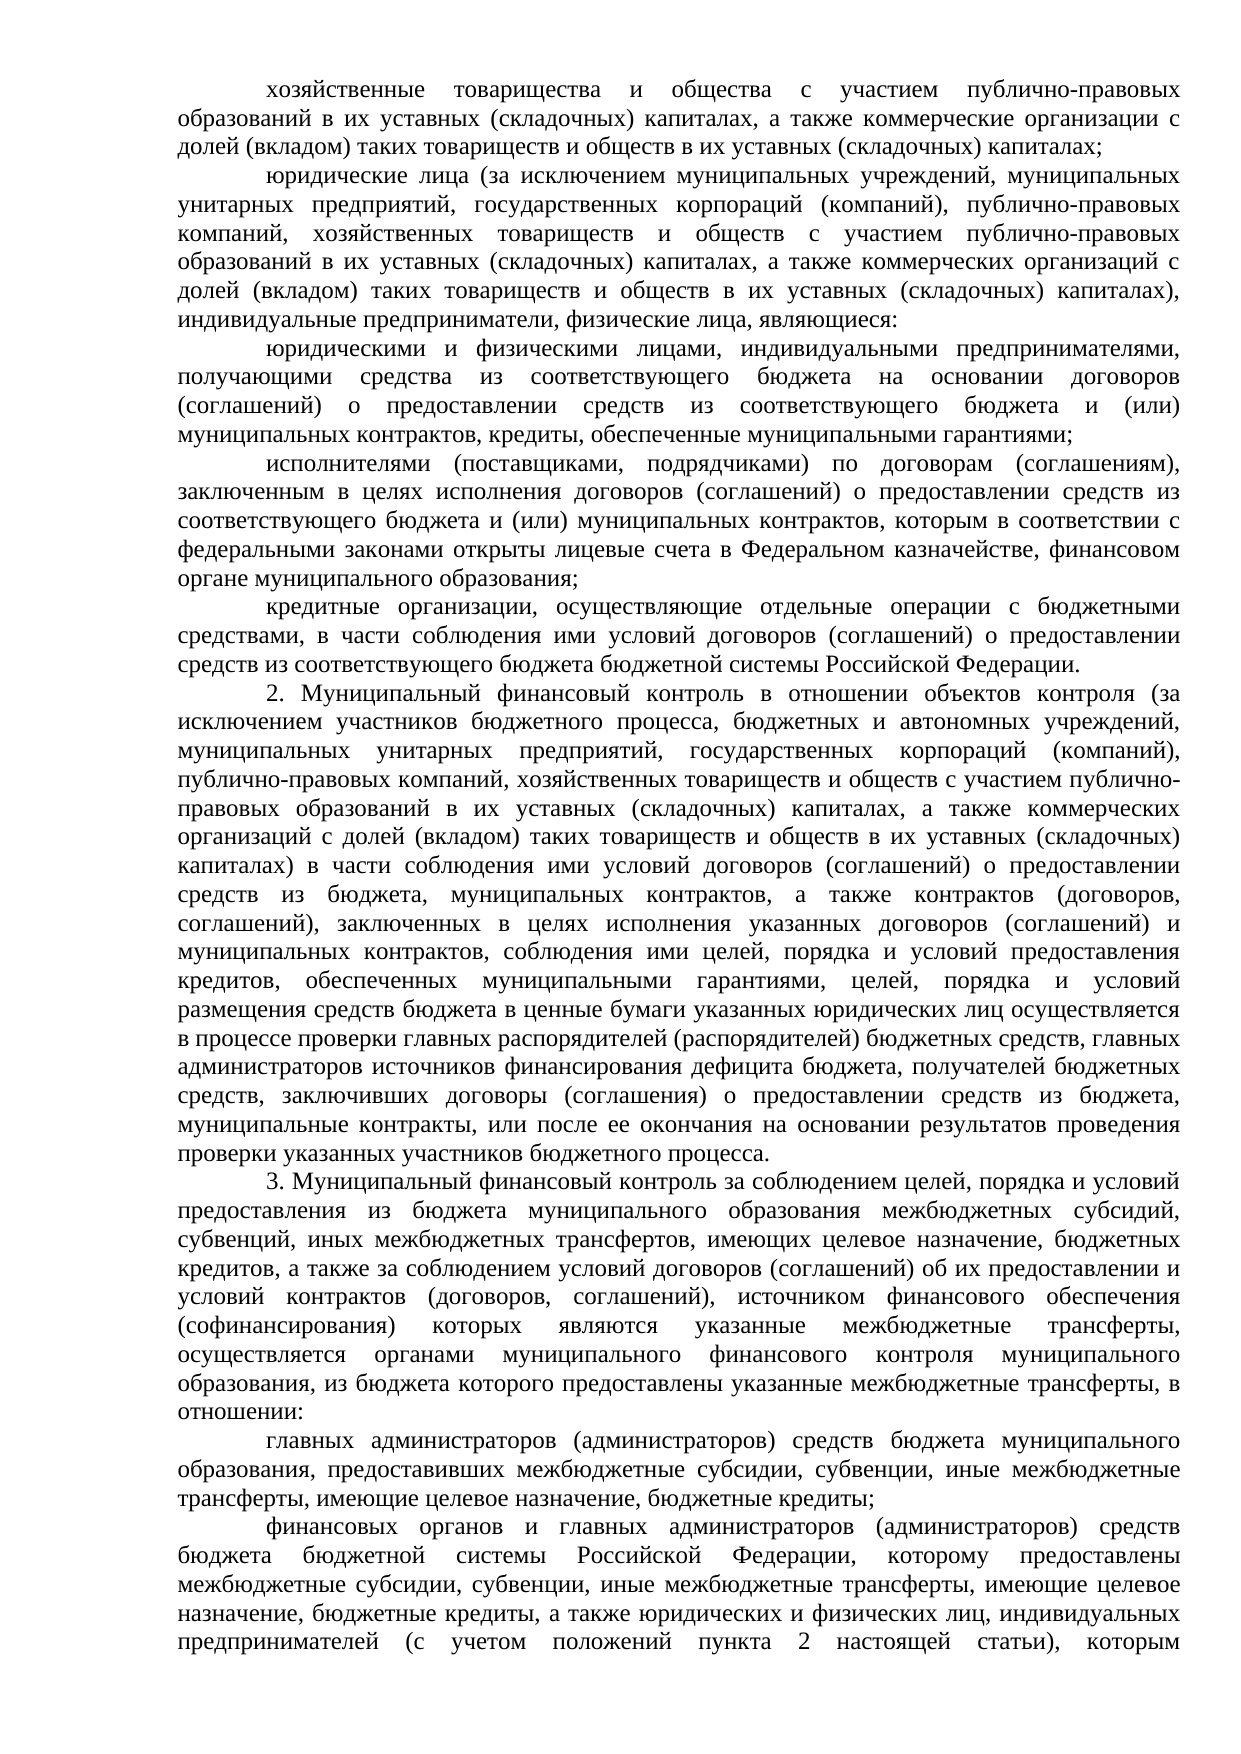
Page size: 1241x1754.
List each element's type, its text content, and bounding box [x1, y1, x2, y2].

text исполнителями (поставщиками, подрядчиками) по договорам (соглашениям), заключенным в целях исполнения договоров (соглашений) о предоставлении средств из соответствующего бюджета и (или) муниципальных контрактов, которым в соответствии с федеральными законами открыты лицевые счета в Федеральном казначействе, финансовом органе муниципального образования; [177, 448, 1181, 591]
text хозяйственные товарищества и общества с участием публично-правовых образований в их уставных (складочных) капиталах, а также коммерческие организации с долей (вкладом) таких товариществ и обществ в их уставных (складочных) капиталах; [177, 74, 1181, 160]
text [177, 1511, 1181, 1655]
text юридическими и физическими лицами, индивидуальными предпринимателями, получающими средства из соответствующего бюджета на основании договоров (соглашений) о предоставлении средств из соответствующего бюджета и (или) муниципальных контрактов, кредиты, обеспеченные муниципальными гарантиями; [177, 333, 1181, 448]
text главных администраторов (администраторов) средств бюджета муниципального образования, предоставивших межбюджетные субсидии, субвенции, иные межбюджетные трансферты, имеющие целевое назначение, бюджетные кредиты; [177, 1425, 1181, 1511]
text кредитные организации, осуществляющие отдельные операции с бюджетными средствами, в части соблюдения ими условий договоров (соглашений) о предоставлении средств из соответствующего бюджета бюджетной системы Российской Федерации. [177, 591, 1181, 678]
text юридические лица (за исключением муниципальных учреждений, муниципальных унитарных предприятий, государственных корпораций (компаний), публично-правовых компаний, хозяйственных товариществ и обществ с участием публично-правовых образований в их уставных (складочных) капиталах, а также коммерческих организаций с долей (вкладом) таких товариществ и обществ в их уставных (складочных) капиталах), индивидуальные предприниматели, физические лица, являющиеся: [177, 160, 1181, 333]
text 2. Муниципальный финансовый контроль в отношении объектов контроля (за исключением участников бюджетного процесса, бюджетных и автономных учреждений, муниципальных унитарных предприятий, государственных корпораций (компаний), публично-правовых компаний, хозяйственных товариществ и обществ с участием публично-правовых образований в их уставных (складочных) капиталах, а также коммерческих организаций с долей (вкладом) таких товариществ и обществ в их уставных (складочных) капиталах) в части соблюдения ими условий договоров (соглашений) о предоставлении средств из бюджета, муниципальных контрактов, а также контрактов (договоров, соглашений), заключенных в целях исполнения указанных договоров (соглашений) и муниципальных контрактов, соблюдения ими целей, порядка и условий предоставления кредитов, обеспеченных муниципальными гарантиями, целей, порядка и условий размещения средств бюджета в ценные бумаги указанных юридических лиц осуществляется в процессе проверки главных распорядителей (распорядителей) бюджетных средств, главных администраторов источников финансирования дефицита бюджета, получателей бюджетных средств, заключивших договоры (соглашения) о предоставлении средств из бюджета, муниципальные контракты, или после ее окончания на основании результатов проведения проверки указанных участников бюджетного процесса. [177, 678, 1181, 1166]
text 3. Муниципальный финансовый контроль за соблюдением целей, порядка и условий предоставления из бюджета муниципального образования межбюджетных субсидий, субвенций, иных межбюджетных трансфертов, имеющих целевое назначение, бюджетных кредитов, а также за соблюдением условий договоров (соглашений) об их предоставлении и условий контрактов (договоров, соглашений), источником финансового обеспечения (софинансирования) которых являются указанные межбюджетные трансферты, осуществляется органами муниципального финансового контроля муниципального образования, из бюджета которого предоставлены указанные межбюджетные трансферты, в отношении: [177, 1166, 1181, 1425]
